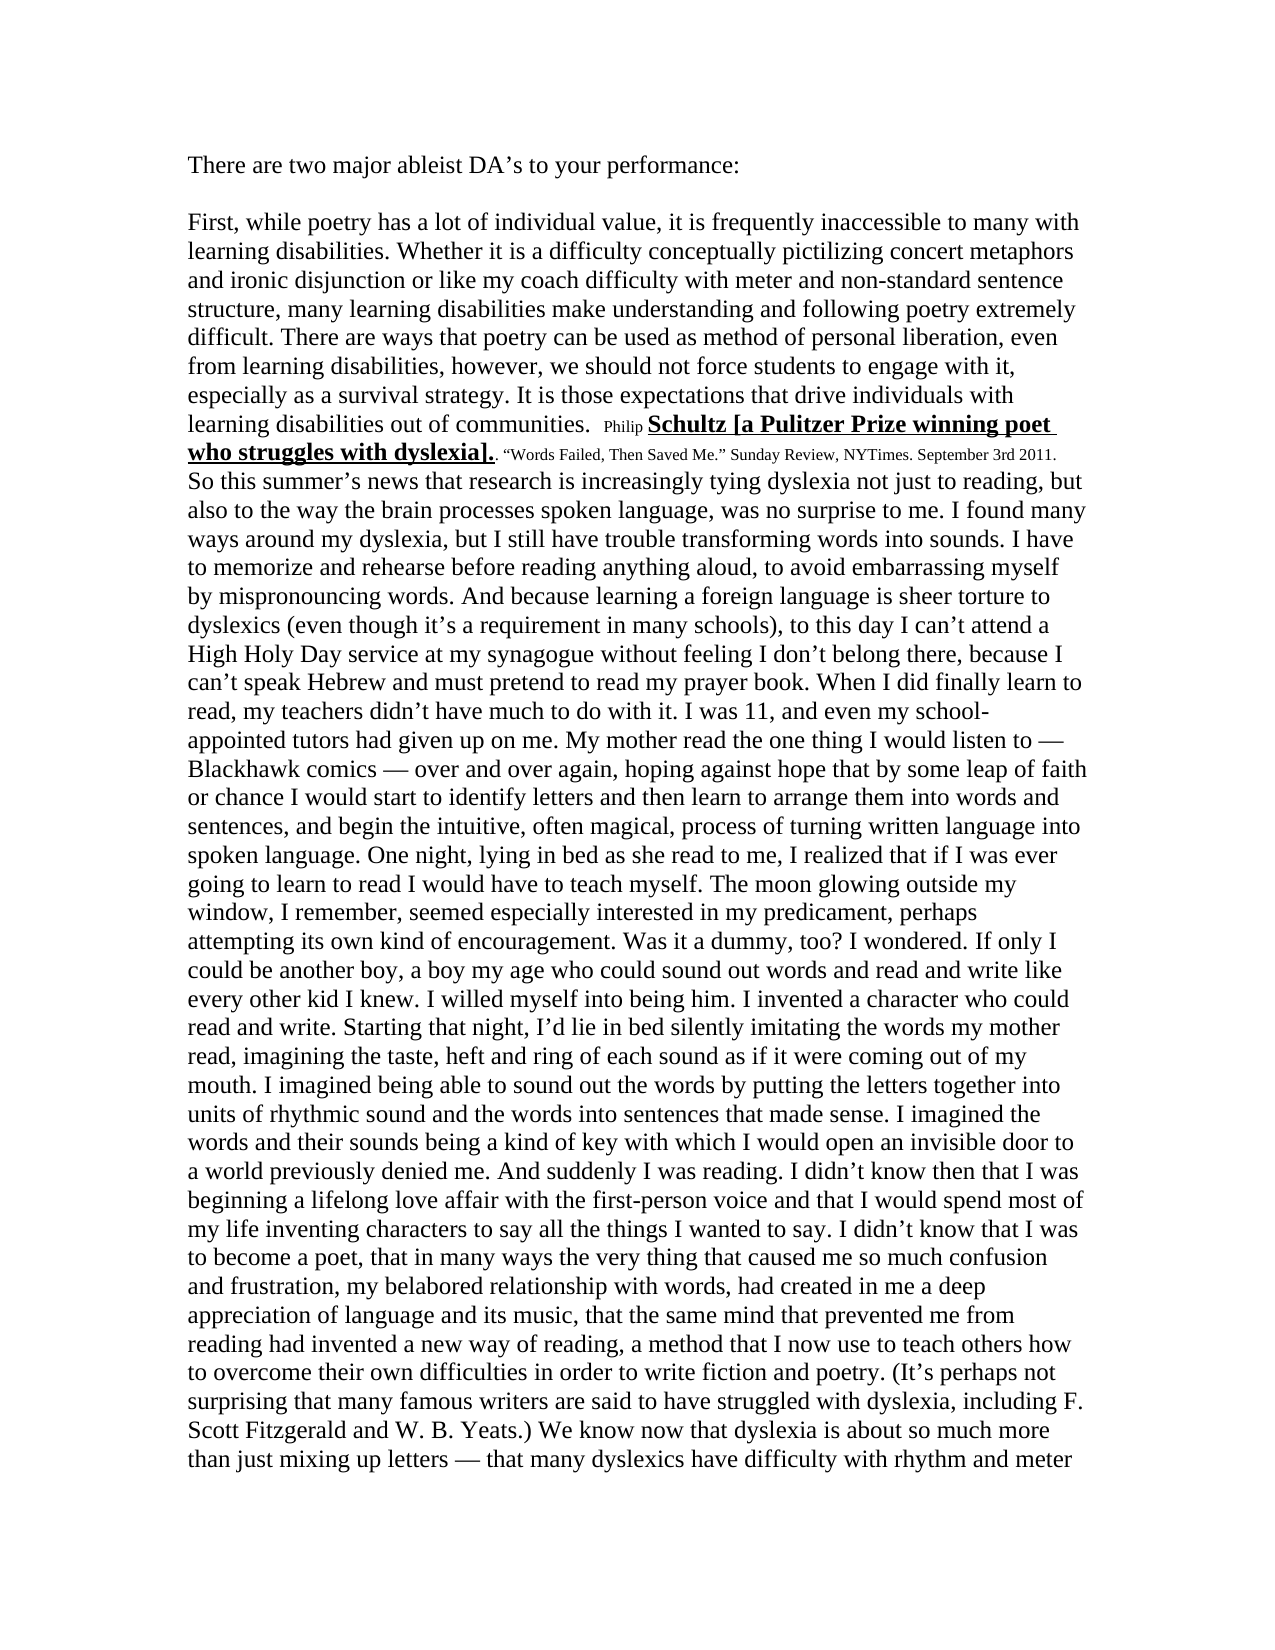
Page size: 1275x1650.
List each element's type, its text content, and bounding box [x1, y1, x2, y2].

text There are two major ableist DA’s to your performance: [187, 150, 1087, 179]
text First, while poetry has a lot of individual value, it is frequently inaccessible to many with learning disabilities. Whether it is a difficulty conceptually pictilizing concert metaphors and ironic disjunction or like my coach difficulty with meter and non-standard sentence structure, many learning disabilities make understanding and following poetry extremely difficult. There are ways that poetry can be used as method of personal liberation, even from learning disabilities, however, we should not force students to engage with it, especially as a survival strategy. It is those expectations that drive individuals with learning disabilities out of communities. Philip Schultz [a Pulitzer Prize winning poet who struggles with dyslexia].. “Words Failed, Then Saved Me.” Sunday Review, NYTimes. September 3rd 2011. [187, 207, 1087, 466]
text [187, 466, 1087, 1472]
